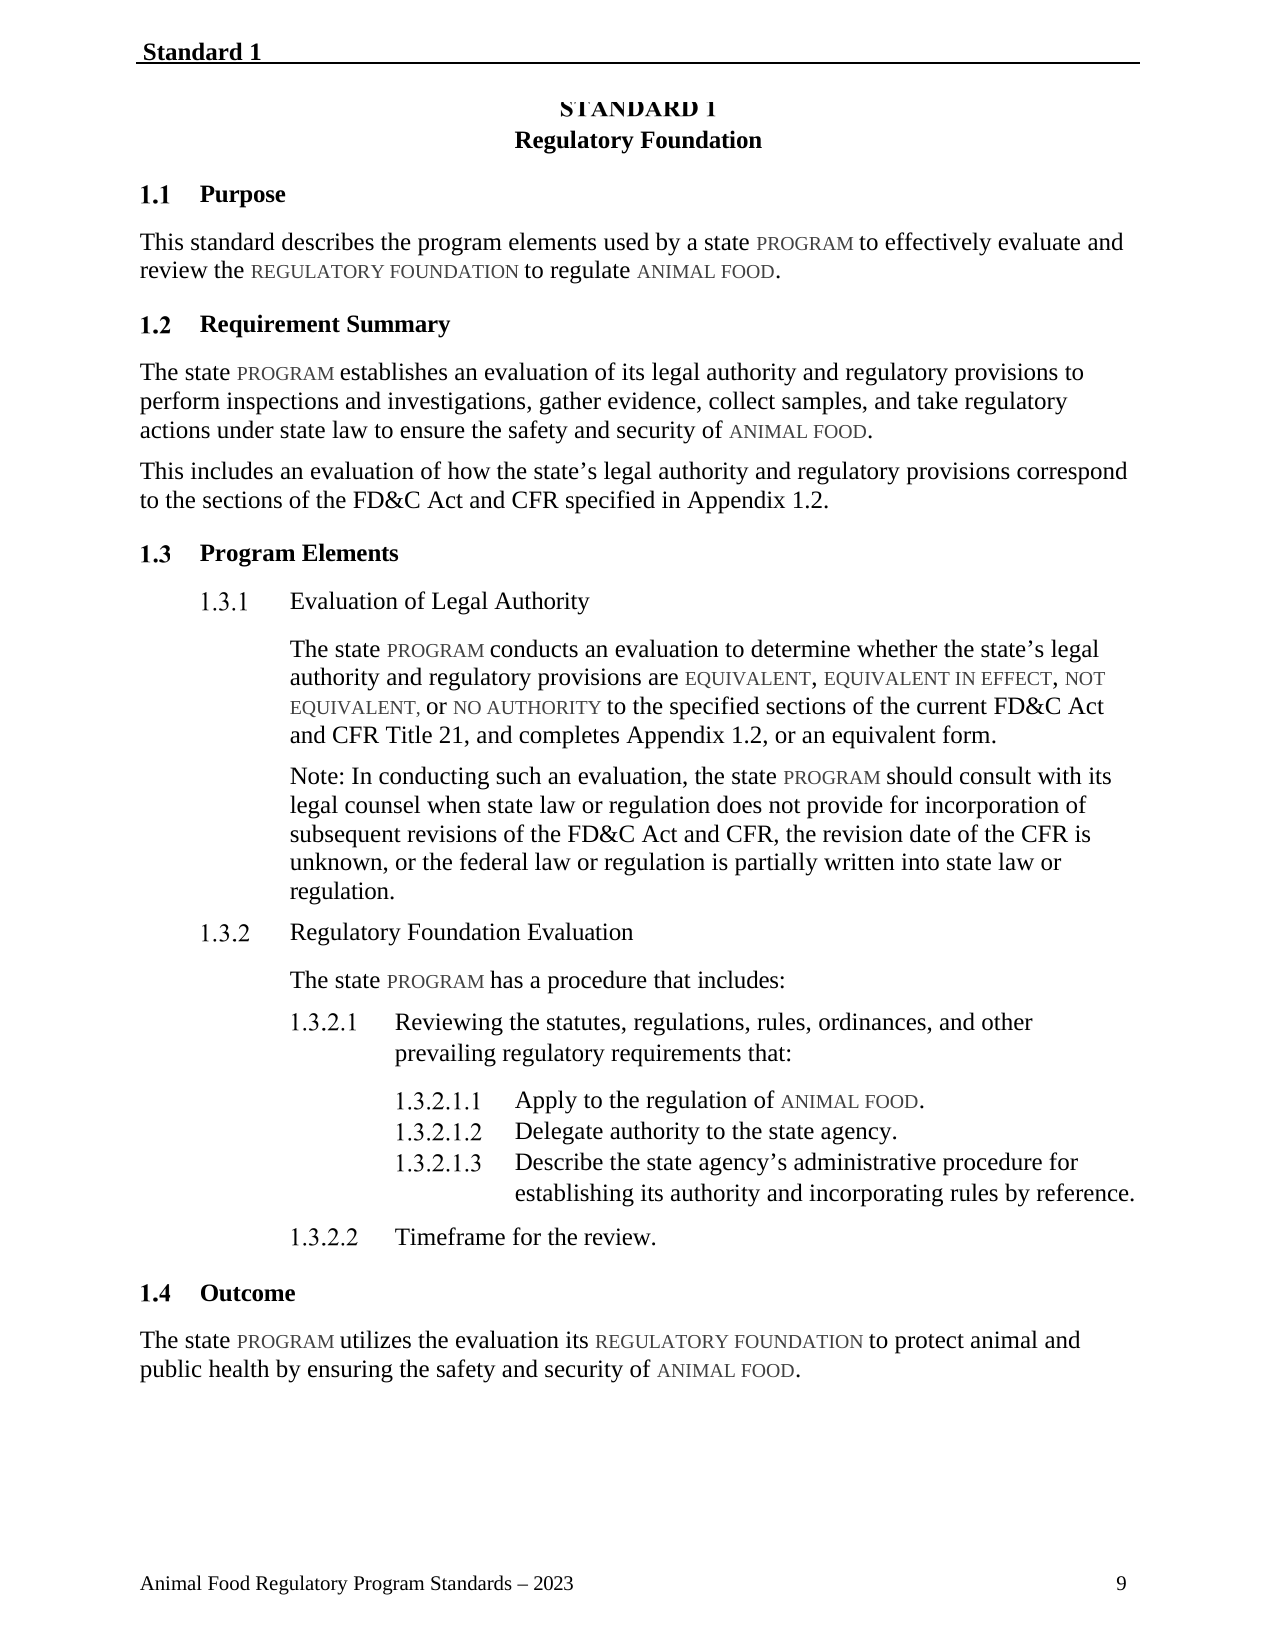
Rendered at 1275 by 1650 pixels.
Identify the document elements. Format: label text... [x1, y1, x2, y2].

picture [201, 592, 247, 611]
text The state PROGRAM conducts an evaluation to determine whether the state’s legal authority and regulatory provisions are EQUIVALENT, EQUIVALENT IN EFFECT, NOT EQUIVALENT, or NO AUTHORITY to the specified sections of the current FD&C Act and CFR Title 21, and completes Appendix 1.2, or an equivalent form. [289, 634, 1121, 749]
subtitle Outcome [199, 1278, 1214, 1307]
subtitle Regulatory Foundation [426, 125, 851, 154]
text Evaluation of Legal Authority [289, 586, 1214, 615]
picture [396, 1153, 481, 1172]
subtitle Program Elements [199, 538, 1214, 567]
text The state PROGRAM has a procedure that includes: [289, 965, 1214, 994]
picture [140, 544, 170, 563]
picture [201, 923, 249, 942]
picture [140, 315, 171, 334]
picture [291, 1227, 358, 1246]
text This includes an evaluation of how the state’s legal authority and regulatory provisions correspond to the sections of the FD&C Act and CFR specified in Appendix 1.2. [139, 456, 1133, 513]
picture [560, 102, 716, 117]
text Note: In conducting such an evaluation, the state PROGRAM should consult with its legal counsel when state law or regulation does not provide for incorporation of subsequent revisions of the FD&C Act and CFR, the revision date of the CFR is unknown, or the federal law or regulation is partially written into state law or regulation. [289, 761, 1133, 905]
picture [396, 1122, 482, 1141]
text Regulatory Foundation Evaluation [289, 917, 1214, 946]
text Timeframe for the review. [394, 1222, 1214, 1251]
text Purpose [199, 179, 1214, 208]
text The state PROGRAM establishes an evaluation of its legal authority and regulatory provisions to perform inspections and investigations, gather evidence, collect samples, and take regulatory actions under state law to ensure the safety and security of ANIMAL FOOD. [139, 357, 1133, 443]
picture [396, 1091, 480, 1110]
picture [140, 185, 170, 204]
text Describe the state agency’s administrative procedure for establishing its authority and incorporating rules by reference. [514, 1147, 1140, 1207]
text Apply to the regulation of ANIMAL FOOD. Delegate authority to the state agency. [514, 1085, 950, 1145]
text Reviewing the statutes, regulations, rules, ordinances, and other prevailing regulatory requirements that: [394, 1007, 1121, 1066]
picture [140, 1283, 171, 1302]
subtitle Requirement Summary [199, 309, 1214, 338]
text The state PROGRAM utilizes the evaluation its REGULATORY FOUNDATION to protect animal and public health by ensuring the safety and security of ANIMAL FOOD. [139, 1326, 1133, 1383]
text This standard describes the program elements used by a state PROGRAM to effectively evaluate and review the REGULATORY FOUNDATION to regulate ANIMAL FOOD. [139, 227, 1133, 284]
picture [291, 1012, 356, 1031]
